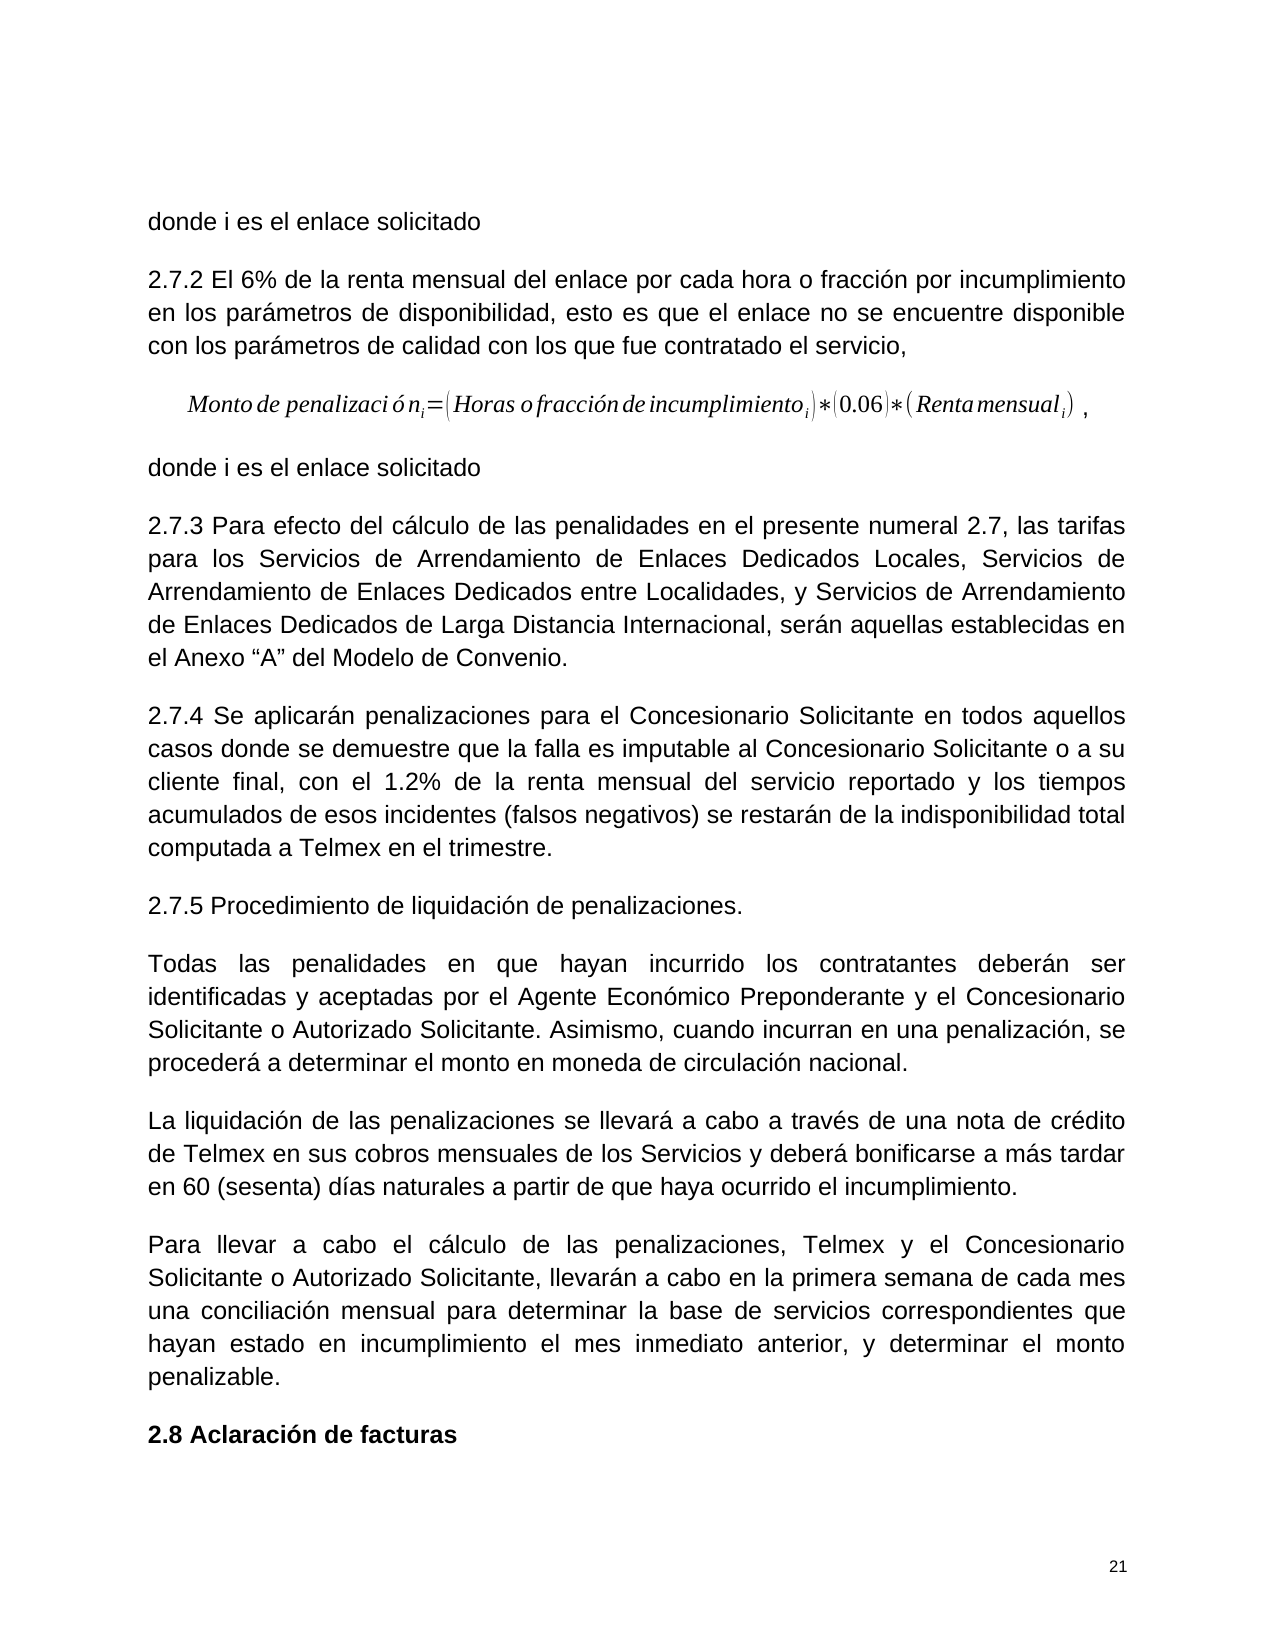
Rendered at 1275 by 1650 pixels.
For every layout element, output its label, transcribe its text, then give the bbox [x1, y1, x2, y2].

text donde i es el enlace solicitado [148, 207, 1127, 236]
text 2.8 Aclaración de facturas [148, 1420, 1127, 1449]
text donde i es el enlace solicitado [148, 453, 1127, 482]
text Para llevar a cabo el cálculo de las penalizaciones, Telmex y el Concesionario Solicitante o Autorizado Solicitante, llevarán a cabo en la primera semana de cada mes una conciliación mensual para determinar la base de servicios correspondientes que hayan estado en incumplimiento el mes inmediato anterior, y determinar el monto penalizable. [148, 1230, 1127, 1391]
text 2.7.4 Se aplicarán penalizaciones para el Concesionario Solicitante en todos aquellos casos donde se demuestre que la falla es imputable al Concesionario Solicitante o a su cliente final, con el 1.2% de la renta mensual del servicio reportado y los tiempos acumulados de esos incidentes (falsos negativos) se restarán de la indisponibilidad total computada a Telmex en el trimestre. [148, 701, 1127, 862]
text La liquidación de las penalizaciones se llevará a cabo a través de una nota de crédito de Telmex en sus cobros mensuales de los Servicios y deberá bonificarse a más tardar en 60 (sesenta) días naturales a partir de que haya ocurrido el incumplimiento. [148, 1106, 1127, 1201]
text 2.7.3 Para efecto del cálculo de las penalidades en el presente numeral 2.7, las tarifas para los Servicios de Arrendamiento de Enlaces Dedicados Locales, Servicios de Arrendamiento de Enlaces Dedicados entre Localidades, y Servicios de Arrendamiento de Enlaces Dedicados de Larga Distancia Internacional, serán aquellas establecidas en el Anexo “A” del Modelo de Convenio. [148, 511, 1127, 672]
text 2.7.5 Procedimiento de liquidación de penalizaciones. [148, 891, 1127, 920]
text Todas las penalidades en que hayan incurrido los contratantes deberán ser identificadas y aceptadas por el Agente Económico Preponderante y el Concesionario Solicitante o Autorizado Solicitante. Asimismo, cuando incurran en una penalización, se procederá a determinar el monto en moneda de circulación nacional. [148, 949, 1127, 1077]
text , [148, 389, 1127, 423]
text 2.7.2 El 6% de la renta mensual del enlace por cada hora o fracción por incumplimiento en los parámetros de disponibilidad, esto es que el enlace no se encuentre disponible con los parámetros de calidad con los que fue contratado el servicio, [148, 265, 1127, 359]
